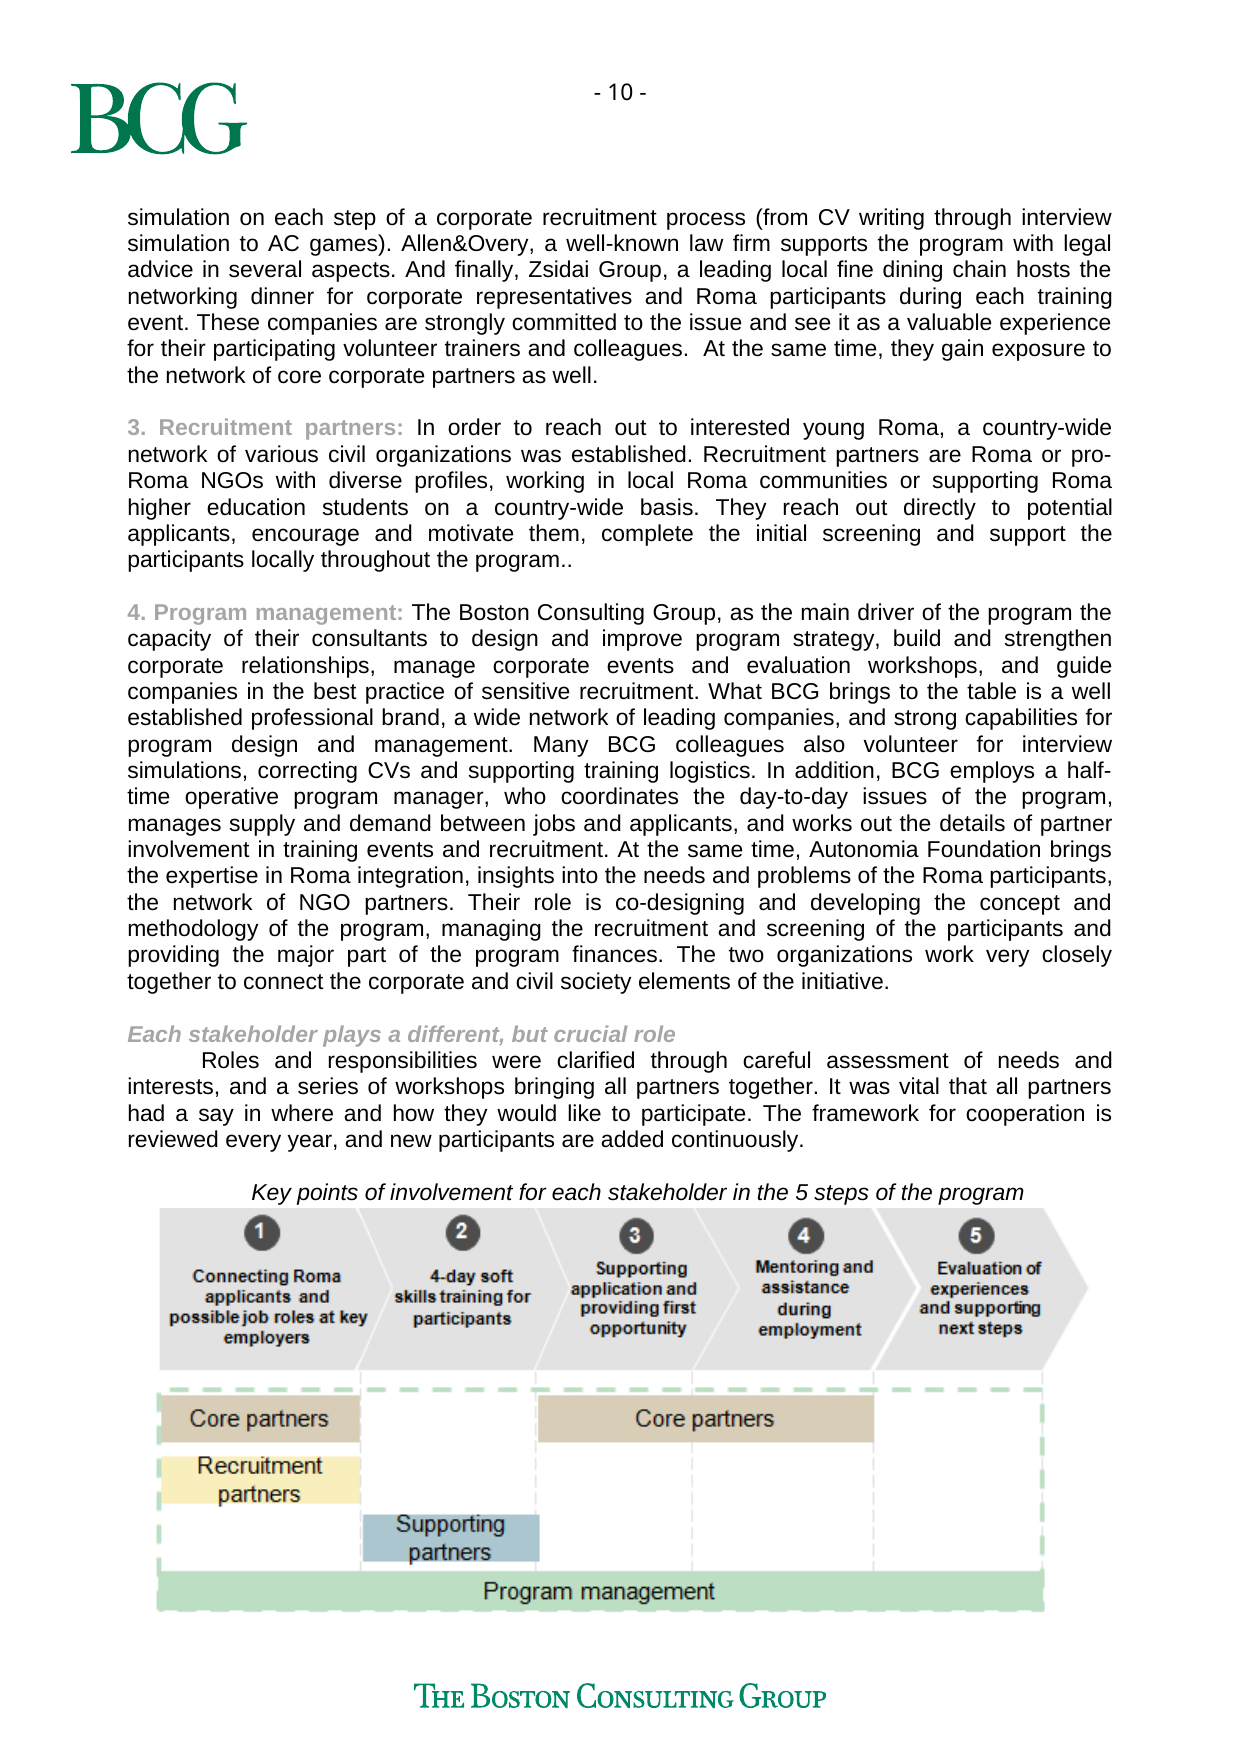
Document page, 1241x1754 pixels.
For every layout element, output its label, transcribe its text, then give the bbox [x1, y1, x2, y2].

text 4. Program management: The Boston Consulting Group, as the main driver of the program the capacity of their consultants to design and improve program strategy, build and strengthen corporate relationships, manage corporate events and evaluation workshops, and guide companies in the best practice of sensitive recruitment. What BCG brings to the table is a well established professional brand, a wide network of leading companies, and strong capabilities for program design and management. Many BCG colleagues also volunteer for interview simulations, correcting CVs and supporting training logistics. In addition, BCG employs a half-time operative program manager, who coordinates the day-to-day issues of the program, manages supply and demand between jobs and applicants, and works out the details of partner involvement in training events and recruitment. At the same time, Autonomia Foundation brings the expertise in Roma integration, insights into the needs and problems of the Roma participants, the network of NGO partners. Their role is co-designing and developing the concept and methodology of the program, managing the recruitment and screening of the participants and providing the major part of the program finances. The two organizations work very closely together to connect the corporate and civil society elements of the initiative. [127, 599, 1113, 994]
picture [135, 1208, 1107, 1620]
text 3. Recruitment partners: In order to reach out to interested young Roma, a country-wide network of various civil organizations was established. Recruitment partners are Roma or pro-Roma NGOs with diverse profiles, working in local Roma communities or supporting Roma higher education students on a country-wide basis. They reach out directly to potential applicants, encourage and motivate them, complete the initial screening and support the participants locally throughout the program.. [127, 414, 1113, 572]
text Key points of involvement for each stakeholder in the 5 steps of the program [164, 1179, 1113, 1205]
text Roles and responsibilities were clarified through careful assessment of needs and interests, and a series of workshops bringing all partners together. It was vital that all partners had a say in where and how they would like to participate. The framework for cooperation is reviewed every year, and new participants are added continuously. [127, 1047, 1113, 1152]
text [127, 203, 1113, 388]
text Each stakeholder plays a different, but crucial role [127, 1021, 1113, 1047]
